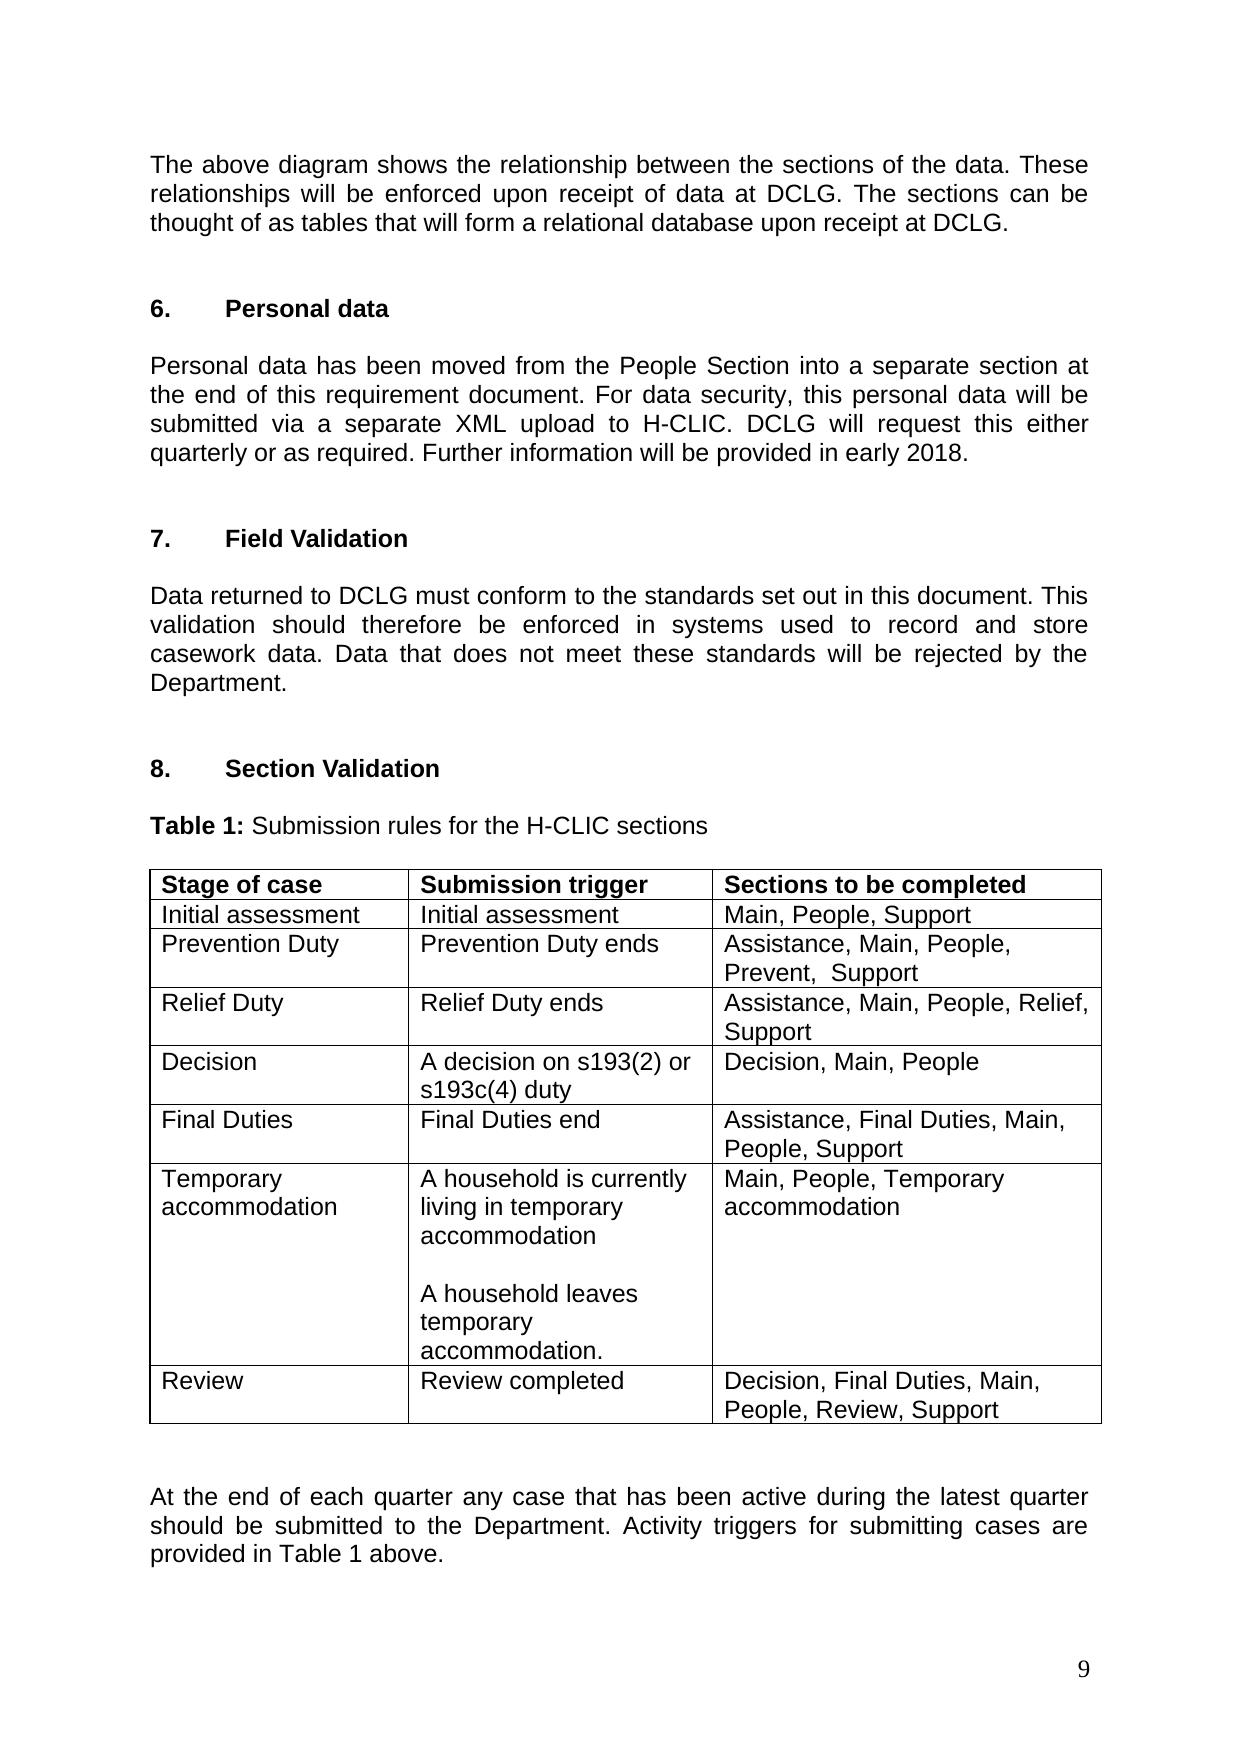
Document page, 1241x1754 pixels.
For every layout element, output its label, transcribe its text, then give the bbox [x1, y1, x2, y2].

table_cell Prevention Duty ends [409, 929, 712, 987]
table_cell Decision, Final Duties, Main, People, Review, Support [713, 1366, 1101, 1423]
text Personal data has been moved from the People Section into a separate section at the end of this requirement document. For data security, this personal data will be submitted via a separate XML upload to H-CLIC. DCLG will request this either quarterly or as required. Further information will be provided in early 2018. [150, 351, 1090, 466]
table_cell Initial assessment [151, 900, 408, 928]
table_cell Assistance, Final Duties, Main, People, Support [713, 1105, 1101, 1162]
table_cell Assistance, Main, People, Relief, Support [713, 988, 1101, 1045]
table_cell A household is currently living in temporary accommodation A household leaves temporary accommodation. [409, 1164, 712, 1365]
table_cell Review [151, 1366, 408, 1423]
table_cell Decision [151, 1046, 408, 1104]
table_header Submission trigger [409, 870, 712, 898]
table_cell Final Duties [151, 1105, 408, 1162]
table_cell Assistance, Main, People, Prevent, Support [713, 929, 1101, 987]
text Data returned to DCLG must conform to the standards set out in this document. This validation should therefore be enforced in systems used to record and store casework data. Data that does not meet these standards will be rejected by the Department. [150, 581, 1090, 696]
table_cell Decision, Main, People [713, 1046, 1101, 1104]
table_cell Relief Duty [151, 988, 408, 1045]
table_cell Main, People, Support [713, 900, 1101, 928]
table_cell Review completed [409, 1366, 712, 1423]
table_cell Temporary accommodation [151, 1164, 408, 1365]
table_cell A decision on s193(2) or s193c(4) duty [409, 1046, 712, 1104]
table_header Sections to be completed [713, 870, 1101, 898]
text The above diagram shows the relationship between the sections of the data. These relationships will be enforced upon receipt of data at DCLG. The sections can be thought of as tables that will form a relational database upon receipt at DCLG. [150, 150, 1090, 236]
table_cell Final Duties end [409, 1105, 712, 1162]
text Table 1: Submission rules for the H-CLIC sections [150, 811, 1090, 840]
table_cell Prevention Duty [151, 929, 408, 987]
subtitle Section Validation [150, 754, 1090, 782]
table_cell Initial assessment [409, 900, 712, 928]
table_header Stage of case [151, 870, 408, 898]
text At the end of each quarter any case that has been active during the latest quarter should be submitted to the Department. Activity triggers for submitting cases are provided in Table 1 above. [150, 1482, 1090, 1568]
table_cell Relief Duty ends [409, 988, 712, 1045]
subtitle Personal data [150, 294, 1090, 322]
table_cell Main, People, Temporary accommodation [713, 1164, 1101, 1365]
subtitle Field Validation [150, 524, 1090, 552]
